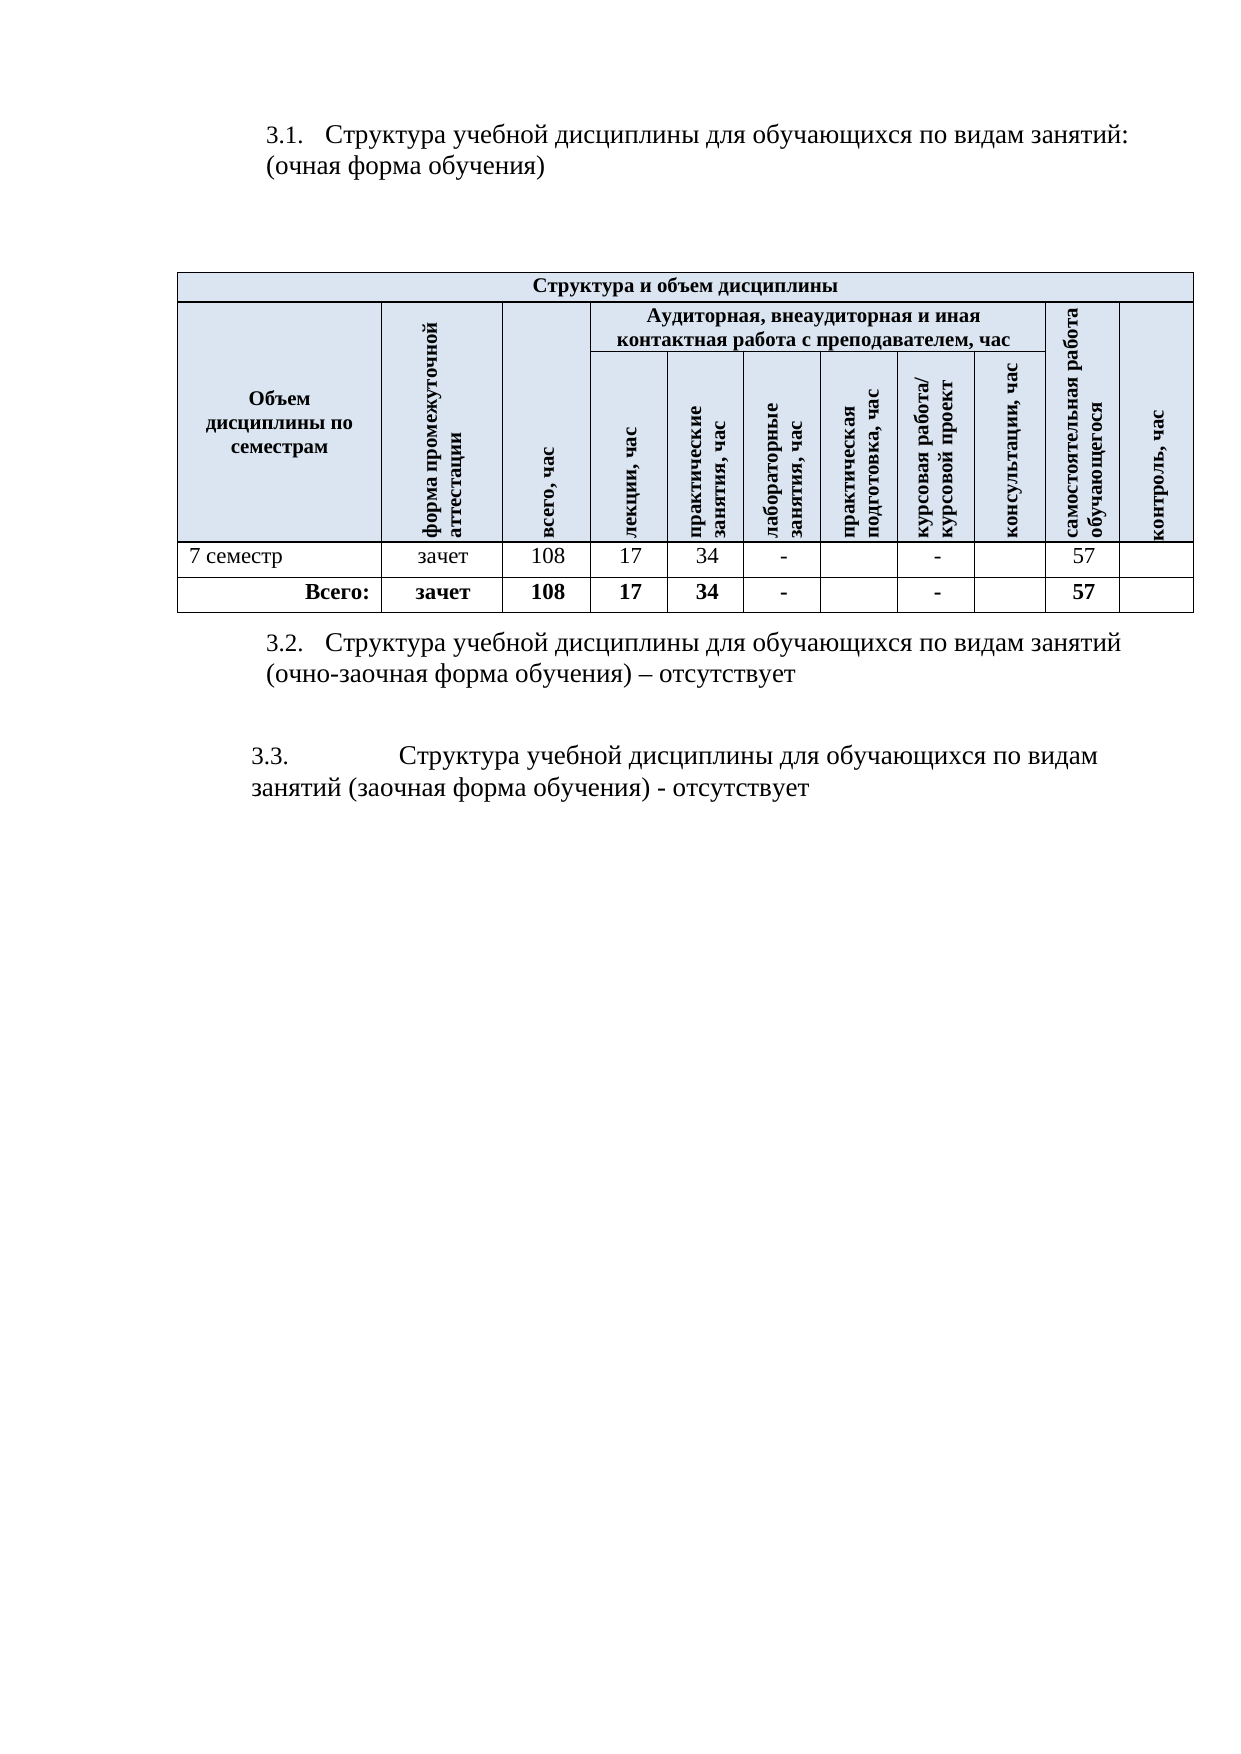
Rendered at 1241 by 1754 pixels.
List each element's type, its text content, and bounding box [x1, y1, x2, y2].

table_cell Всего: [178, 578, 381, 612]
table_cell 7 семестр [178, 543, 381, 577]
table_cell 34 [668, 578, 743, 612]
table_cell самостоятельная работа обучающегося [1046, 303, 1119, 541]
table_cell [1120, 578, 1193, 612]
table_cell 17 [591, 543, 667, 577]
table_cell 34 [668, 543, 743, 577]
table_header Структура и объем дисциплины [178, 273, 1193, 301]
table_cell практическая подготовка, час [821, 352, 897, 541]
table_cell зачет [382, 543, 502, 577]
table_cell [821, 578, 897, 612]
table_cell - [744, 578, 820, 612]
table_cell 17 [591, 578, 667, 612]
table_cell контроль, час [1120, 303, 1193, 541]
table_cell Аудиторная, внеаудиторная и иная контактная работа c преподавателем, час [591, 303, 1045, 351]
table_cell лекции, час [591, 352, 667, 541]
table_cell Объем дисциплины по семестрам [178, 303, 381, 541]
table_cell [1120, 543, 1193, 577]
table_cell [975, 578, 1045, 612]
table_cell - [898, 543, 974, 577]
table_cell 108 [503, 578, 590, 612]
table_cell всего, час [503, 303, 590, 541]
table_cell форма промежуточной аттестации [382, 303, 502, 541]
table_cell [975, 543, 1045, 577]
subtitle Структура учебной дисциплины для обучающихся по видам занятий: (очная форма обучения) [266, 118, 1181, 180]
table_cell - [898, 578, 974, 612]
subtitle Структура учебной дисциплины для обучающихся по видам занятий (очно-заочная форма обучения) – отсутствует [266, 626, 1181, 688]
table_cell зачет [382, 578, 502, 612]
table_cell лабораторные занятия, час [744, 352, 820, 541]
table_cell практические занятия, час [668, 352, 743, 541]
table_cell 57 [1046, 578, 1119, 612]
table_cell консультации, час [975, 352, 1045, 541]
list Структура учебной дисциплины для обучающихся по видам занятий (заочная форма обучения) - отсутствует [251, 739, 1181, 802]
table_cell курсовая работа/ курсовой проект [898, 352, 974, 541]
table_cell [821, 543, 897, 577]
table_cell 57 [1046, 543, 1119, 577]
table_cell - [744, 543, 820, 577]
table_cell 108 [503, 543, 590, 577]
